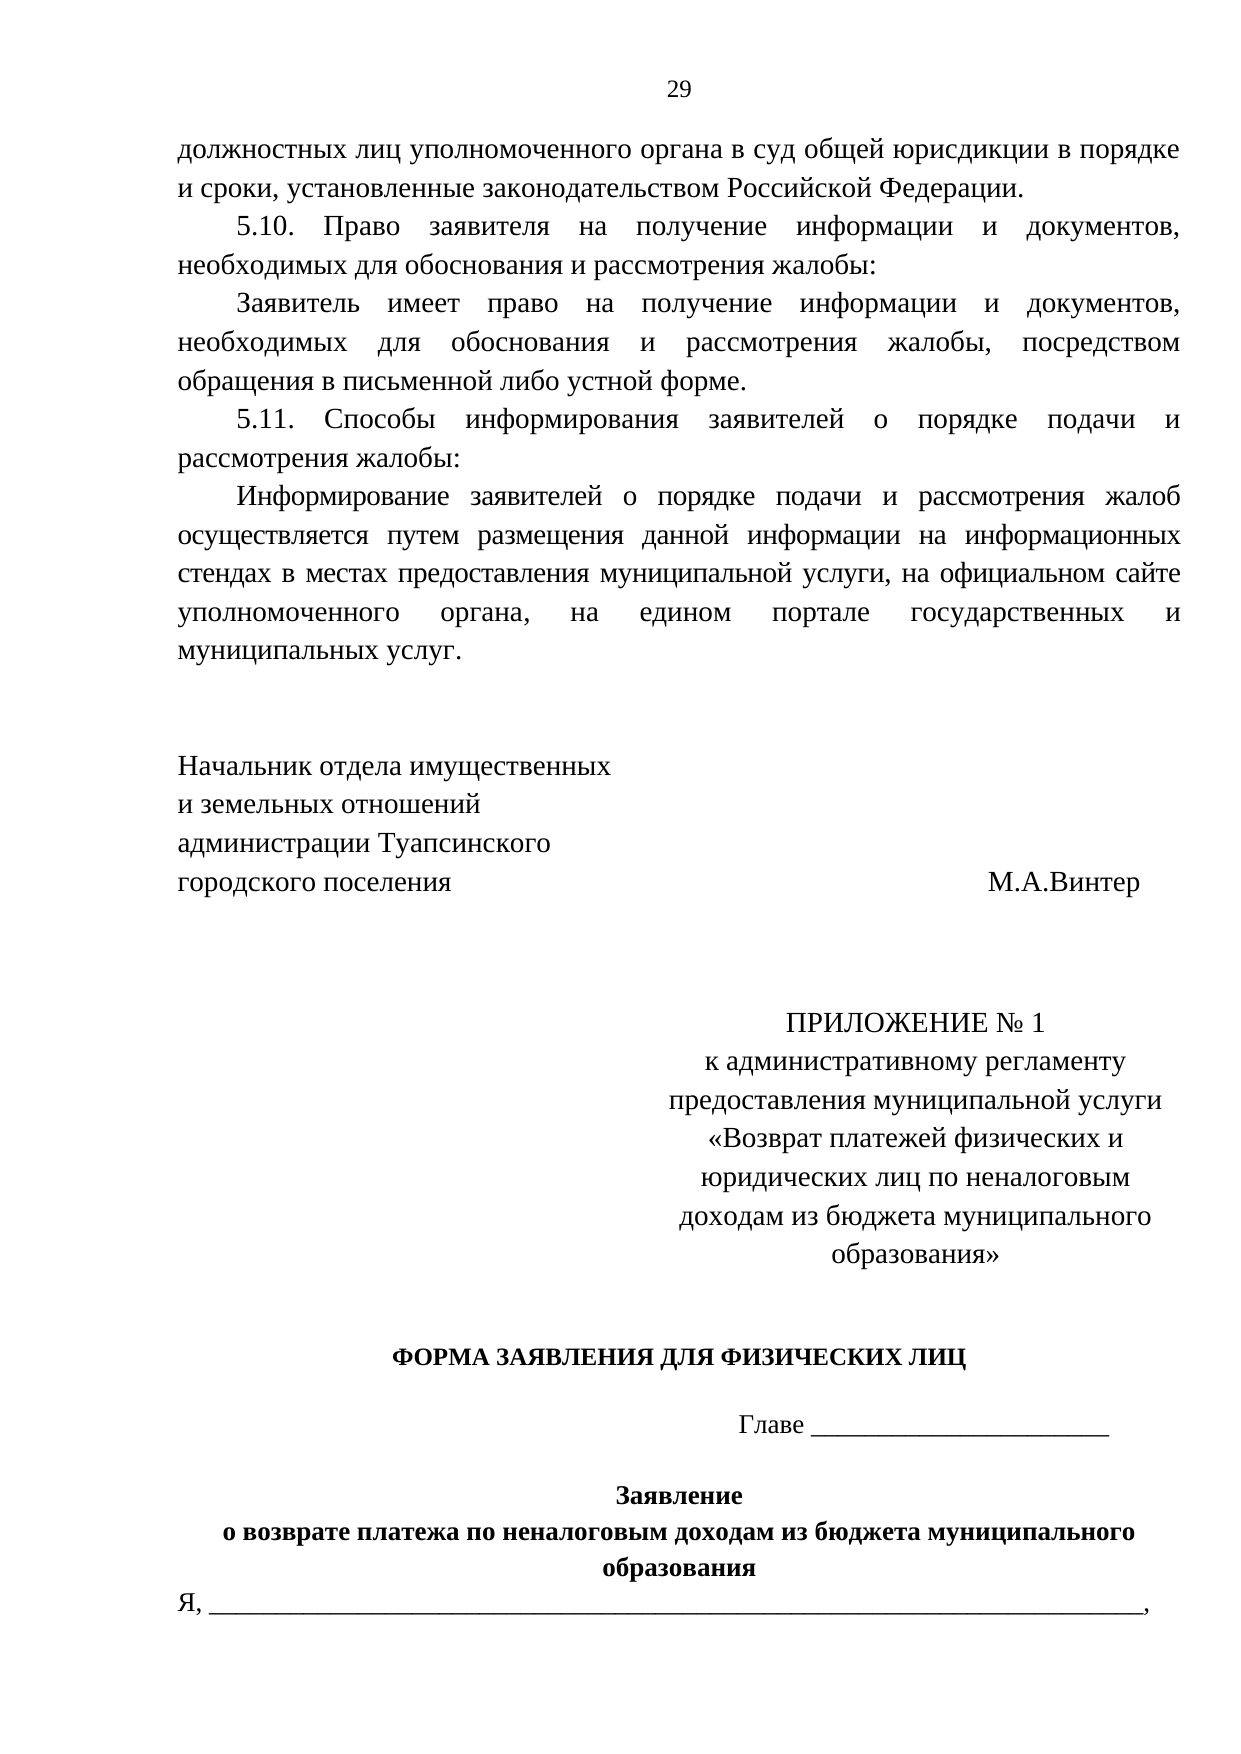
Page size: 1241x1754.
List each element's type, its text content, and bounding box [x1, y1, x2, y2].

text Заявление о возврате платежа по неналоговым доходам из бюджета муниципального образования [177, 1479, 1181, 1582]
text и земельных отношений [177, 787, 1181, 820]
text 5.10. Право заявителя на получение информации и документов, необходимых для обоснования и рассмотрения жалобы: [177, 208, 1181, 281]
text Я, _____________________________________________________________________, [177, 1586, 1181, 1618]
text Информирование заявителей о порядке подачи и рассмотрения жалоб осуществляется путем размещения данной информации на информационных стендах в местах предоставления муниципальной услуги, на официальном сайте уполномоченного органа, на едином портале государственных и муниципальных услуг. [177, 478, 1181, 666]
text Главе ______________________ [738, 1408, 1181, 1439]
text ПРИЛОЖЕНИЕ № 1 [650, 1005, 1181, 1038]
text ФОРМА ЗАЯВЛЕНИЯ ДЛЯ ФИЗИЧЕСКИХ ЛИЦ [177, 1342, 1181, 1371]
text 5.11. Способы информирования заявителей о порядке подачи и рассмотрения жалобы: [177, 401, 1181, 473]
text «Возврат платежей физических и юридических лиц по неналоговым доходам из бюджета муниципального образования» [650, 1121, 1181, 1270]
text Начальник отдела имущественных [177, 748, 1181, 782]
text городского поселения М.А.Винтер [177, 864, 1181, 897]
text Заявитель имеет право на получение информации и документов, необходимых для обоснования и рассмотрения жалобы, посредством обращения в письменной либо устной форме. [177, 286, 1181, 396]
text администрации Туапсинского [177, 825, 1181, 859]
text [177, 131, 1181, 203]
text к административному регламенту предоставления муниципальной услуги [650, 1043, 1181, 1116]
